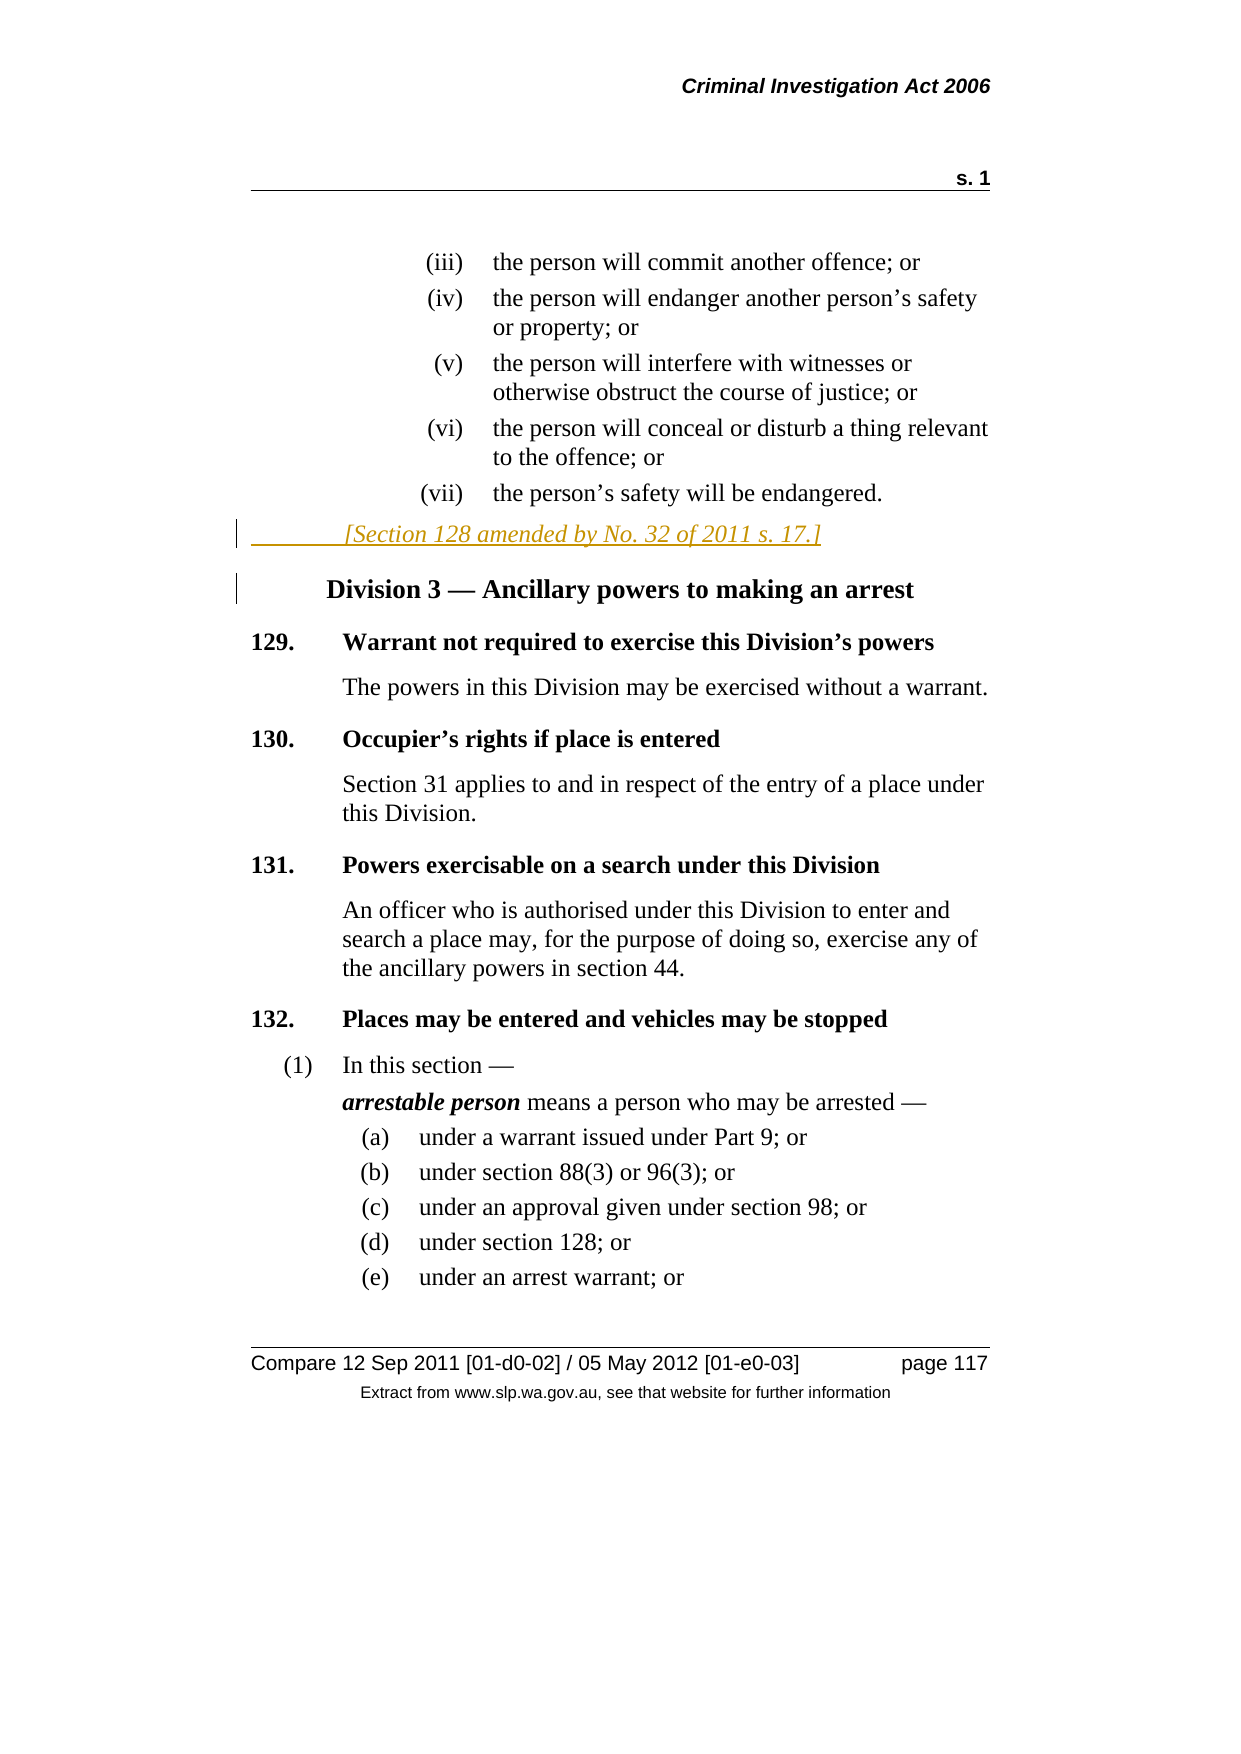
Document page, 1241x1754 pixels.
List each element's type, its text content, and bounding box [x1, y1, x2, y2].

subtitle 129. Warrant not required to exercise this Division’s powers [251, 627, 990, 656]
subtitle 132. Places may be entered and vehicles may be stopped [251, 1004, 990, 1033]
text (v) the person will interfere with witnesses or otherwise obstruct the course of justice; or [251, 348, 990, 406]
text The powers in this Division may be exercised without a warrant. [251, 672, 990, 701]
text Section 31 applies to and in respect of the entry of a place under this Division. [251, 769, 990, 827]
text (iii) the person will commit another offence; or [251, 247, 990, 276]
subtitle Division 3 — Ancillary powers to making an arrest [251, 573, 990, 604]
text (1) In this section — [251, 1050, 990, 1079]
subtitle 131. Powers exercisable on a search under this Division [251, 850, 990, 879]
text (iv) the person will endanger another person’s safety or property; or [251, 283, 990, 341]
text (d) under section 128; or [251, 1227, 990, 1256]
text arrestable person means a person who may be arrested — [251, 1087, 990, 1116]
text (vi) the person will conceal or disturb a thing relevant to the offence; or [251, 413, 990, 471]
text (c) under an approval given under section 98; or [251, 1192, 990, 1221]
text (vii) the person’s safety will be endangered. [251, 478, 990, 507]
text (e) under an arrest warrant; or [251, 1262, 990, 1291]
text (b) under section 88(3) or 96(3); or [251, 1157, 990, 1186]
subtitle 130. Occupier’s rights if place is entered [251, 724, 990, 753]
text (a) under a warrant issued under Part 9; or [251, 1122, 990, 1151]
text An officer who is authorised under this Division to enter and search a place may, for the purpose of doing so, exercise any of the ancillary powers in section 44. [251, 895, 990, 982]
